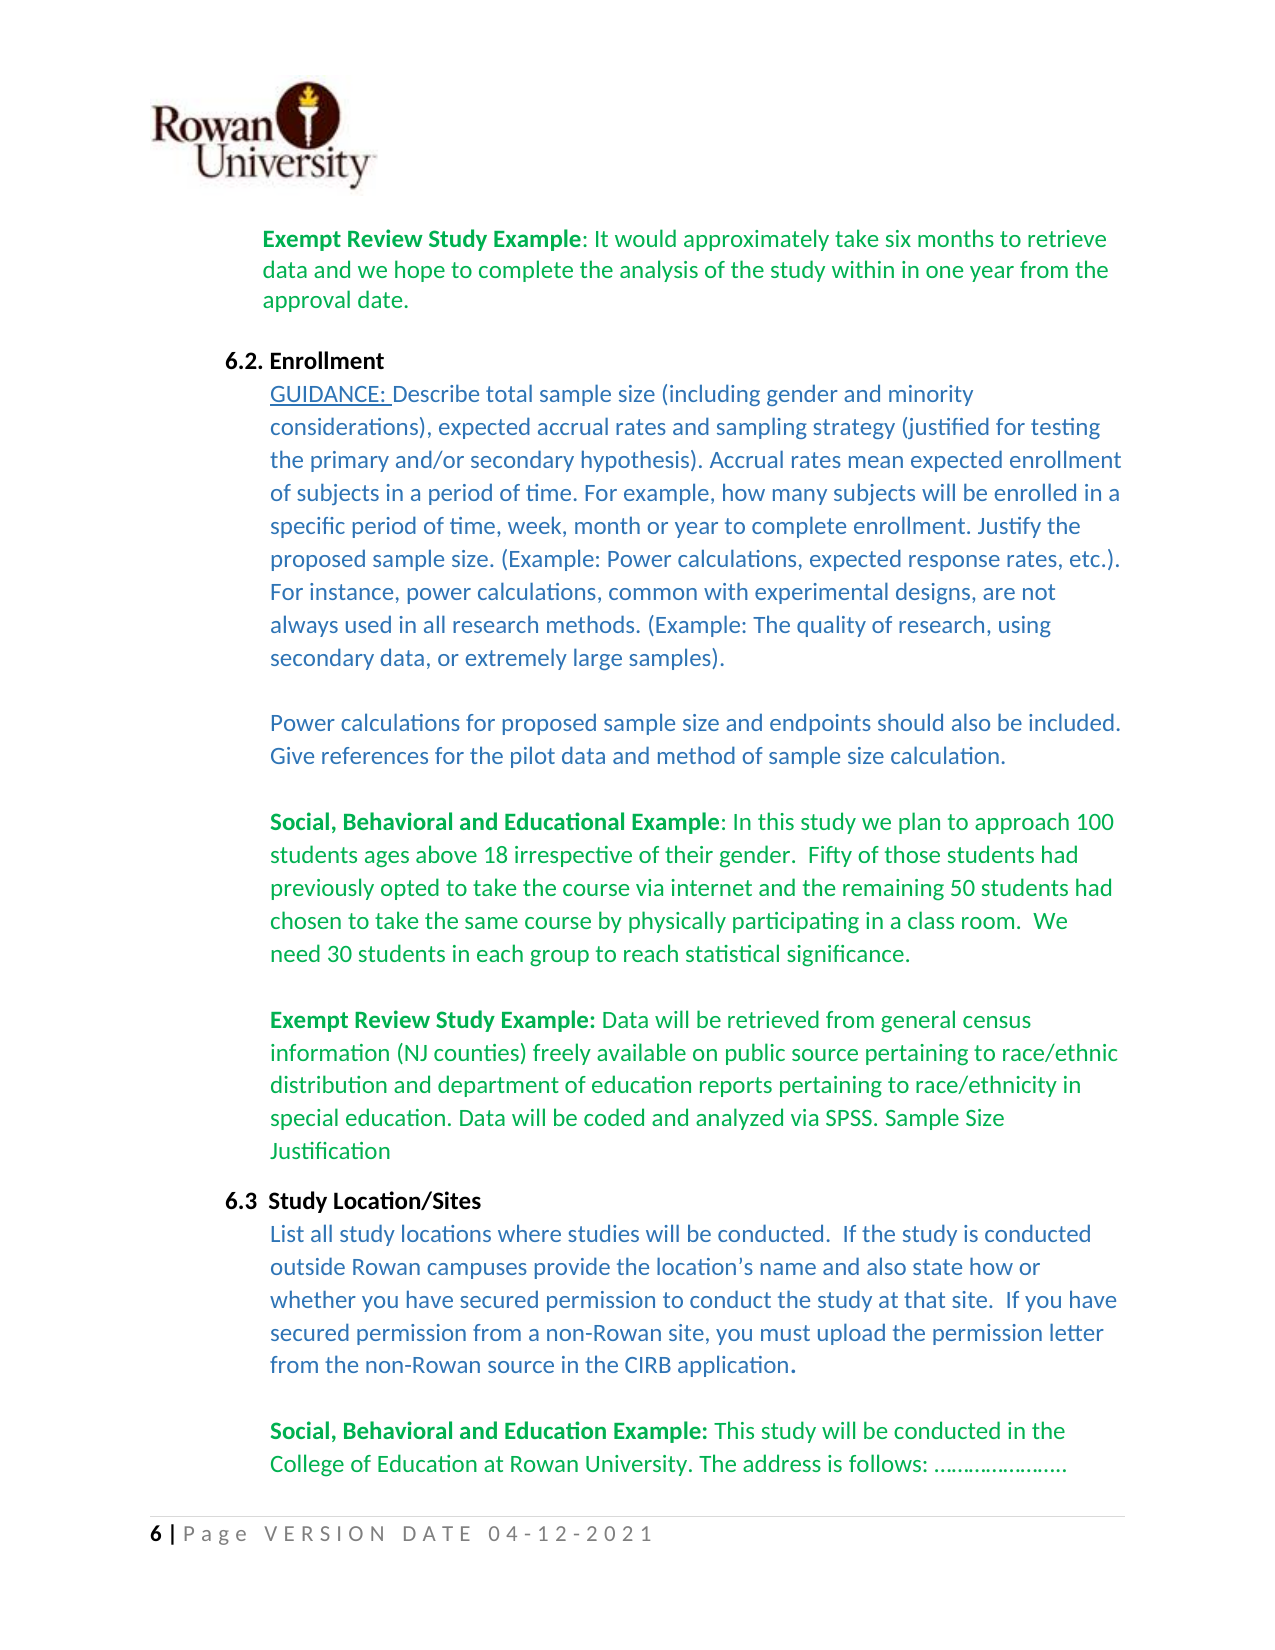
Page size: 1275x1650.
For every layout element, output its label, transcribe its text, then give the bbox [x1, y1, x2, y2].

text Social, Behavioral and Education Example: This study will be conducted in the College of Education at Rowan University. The address is follows: ………………….. [270, 1415, 1125, 1479]
text Exempt Review Study Example: It would approximately take six months to retrieve data and we hope to complete the analysis of the study within in one year from the approval date. [262, 223, 1125, 315]
text Power calculations for proposed sample size and endpoints should also be included. Give references for the pilot data and method of sample size calculation. [270, 707, 1125, 771]
text Social, Behavioral and Educational Example: In this study we plan to approach 100 students ages above 18 irrespective of their gender. Fifty of those students had previously opted to take the course via internet and the remaining 50 students had chosen to take the same course by physically participating in a class room. We need 30 students in each group to reach statistical significance. [270, 806, 1125, 968]
text List all study locations where studies will be conducted. If the study is conducted outside Rowan campuses provide the location’s name and also state how or whether you have secured permission to conduct the study at that site. If you have secured permission from a non-Rowan site, you must upload the permission letter from the non-Rowan source in the CIRB application. [270, 1218, 1125, 1380]
picture [150, 75, 379, 196]
text GUIDANCE: Describe total sample size (including gender and minority considerations), expected accrual rates and sampling strategy (justified for testing the primary and/or secondary hypothesis). Accrual rates mean expected enrollment of subjects in a period of time. For example, how many subjects will be enrolled in a specific period of time, week, month or year to complete enrollment. Justify the proposed sample size. (Example: Power calculations, expected response rates, etc.). For instance, power calculations, common with experimental designs, are not always used in all research methods. (Example: The quality of research, using secondary data, or extremely large samples). [270, 378, 1125, 672]
text 6.3 Study Location/Sites [150, 1185, 1125, 1216]
text 6.2. Enrollment [180, 345, 1125, 376]
text Exempt Review Study Example: Data will be retrieved from general census information (NJ counties) freely available on public source pertaining to race/ethnic distribution and department of education reports pertaining to race/ethnicity in special education. Data will be coded and analyzed via SPSS. Sample Size Justification [270, 1004, 1125, 1166]
